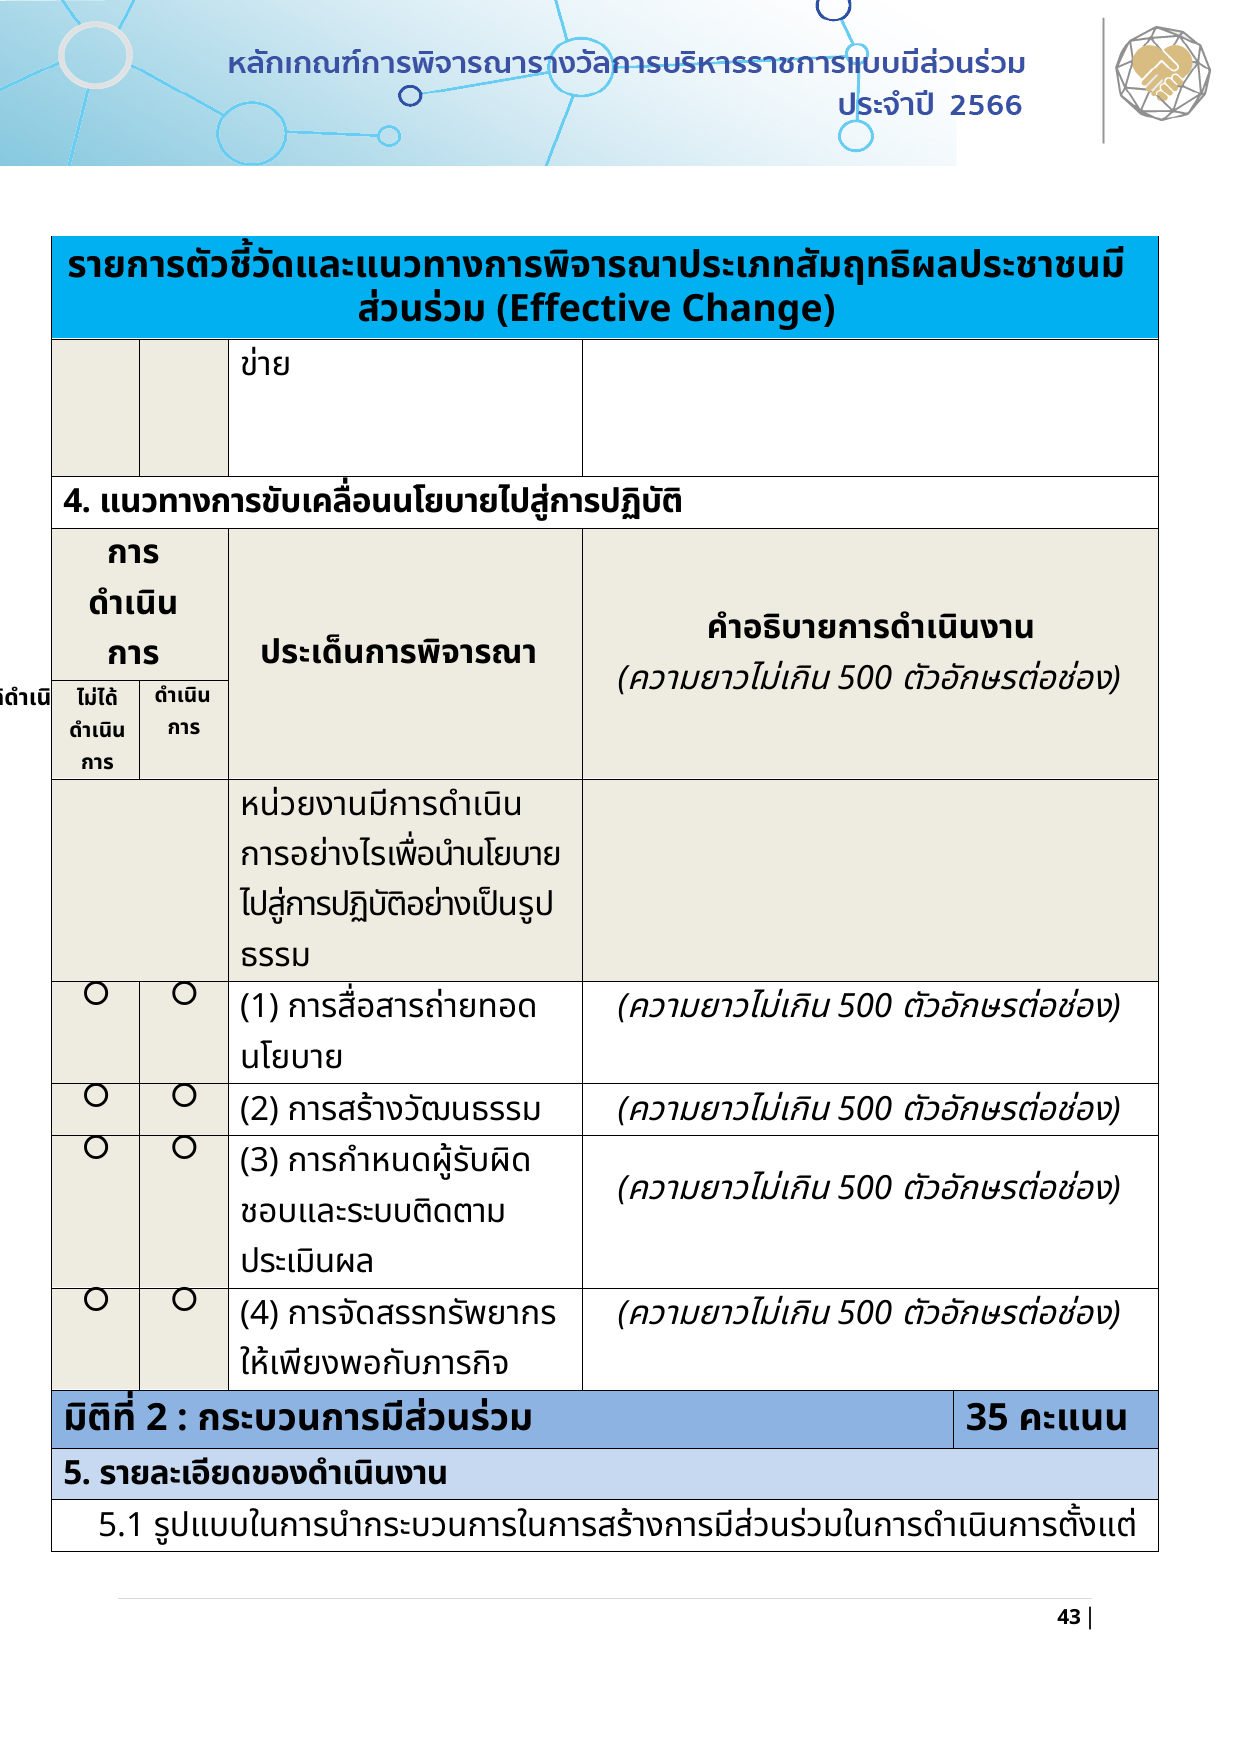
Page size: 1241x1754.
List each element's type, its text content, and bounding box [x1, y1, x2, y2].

table_cell [140, 1289, 228, 1389]
table_cell [52, 1084, 139, 1135]
table_cell มิติที่ 2 : กระบวนการมีส่วนร่วม [52, 1391, 953, 1448]
table_cell [52, 1136, 139, 1287]
table_cell 4. แนวทางการขับเคลื่อนนโยบายไปสู่การปฏิบัติ [52, 477, 1158, 527]
table_cell (ความยาวไม่เกิน 500 ตัวอักษรต่อช่อง) [583, 1084, 1158, 1135]
table_cell [140, 1084, 228, 1135]
table_cell [52, 1289, 139, 1389]
table_cell [140, 1136, 228, 1287]
table_cell [140, 340, 228, 476]
table_cell 5. รายละเอียดของดำเนินงาน [52, 1449, 1158, 1499]
table_cell หน่วยงานมีนโยบายการมีส่วนร่วมอย่างไรและการสนับสนุนเพื่อให้เกิดการบริหารราชการแบบเครือข่าย [229, 340, 582, 476]
table_cell (1) การสื่อสารถ่ายทอดนโยบาย [229, 982, 582, 1083]
table_cell ไม่มี/ไม่ได้ดำเนิ ไม่ได้ดำเนินการ [52, 681, 139, 778]
table_cell หน่วยงานมีการดำเนินการอย่างไรเพื่อนำนโยบายไปสู่การปฏิบัติอย่างเป็นรูปธรรม [229, 780, 582, 981]
table_cell [52, 780, 228, 981]
table_cell [583, 780, 1158, 981]
table_cell (3) การกำหนดผู้รับผิดชอบและระบบติดตามประเมินผล [229, 1136, 582, 1287]
table_cell [52, 982, 139, 1083]
table_cell ดำเนินการ [140, 681, 228, 778]
table_cell คำอธิบายการดำเนินงาน (ความยาวไม่เกิน 500 ตัวอักษรต่อช่อง) [583, 529, 1158, 778]
table_cell (ความยาวไม่เกิน 500 ตัวอักษรต่อช่อง) [583, 1136, 1158, 1287]
table_header รายการตัวชี้วัดและแนวทางการพิจารณาประเภทสัมฤทธิผลประชาชนมีส่วนร่วม (Effective Change) [52, 236, 1158, 338]
table_cell [583, 340, 1158, 476]
table_cell ประเด็นการพิจารณา [229, 529, 582, 778]
table_cell [140, 982, 228, 1083]
table_cell (ความยาวไม่เกิน 500 ตัวอักษรต่อช่อง) [583, 1289, 1158, 1389]
table_cell (2) การสร้างวัฒนธรรม [229, 1084, 582, 1135]
table_cell [52, 340, 139, 476]
table_cell การดำเนินการ [52, 529, 228, 680]
picture [0, 0, 1239, 166]
table_cell (4) การจัดสรรทรัพยากรให้เพียงพอกับภารกิจ [229, 1289, 582, 1389]
table_cell 35 คะแนน [954, 1391, 1158, 1448]
table_cell (ความยาวไม่เกิน 500 ตัวอักษรต่อช่อง) [583, 982, 1158, 1083]
